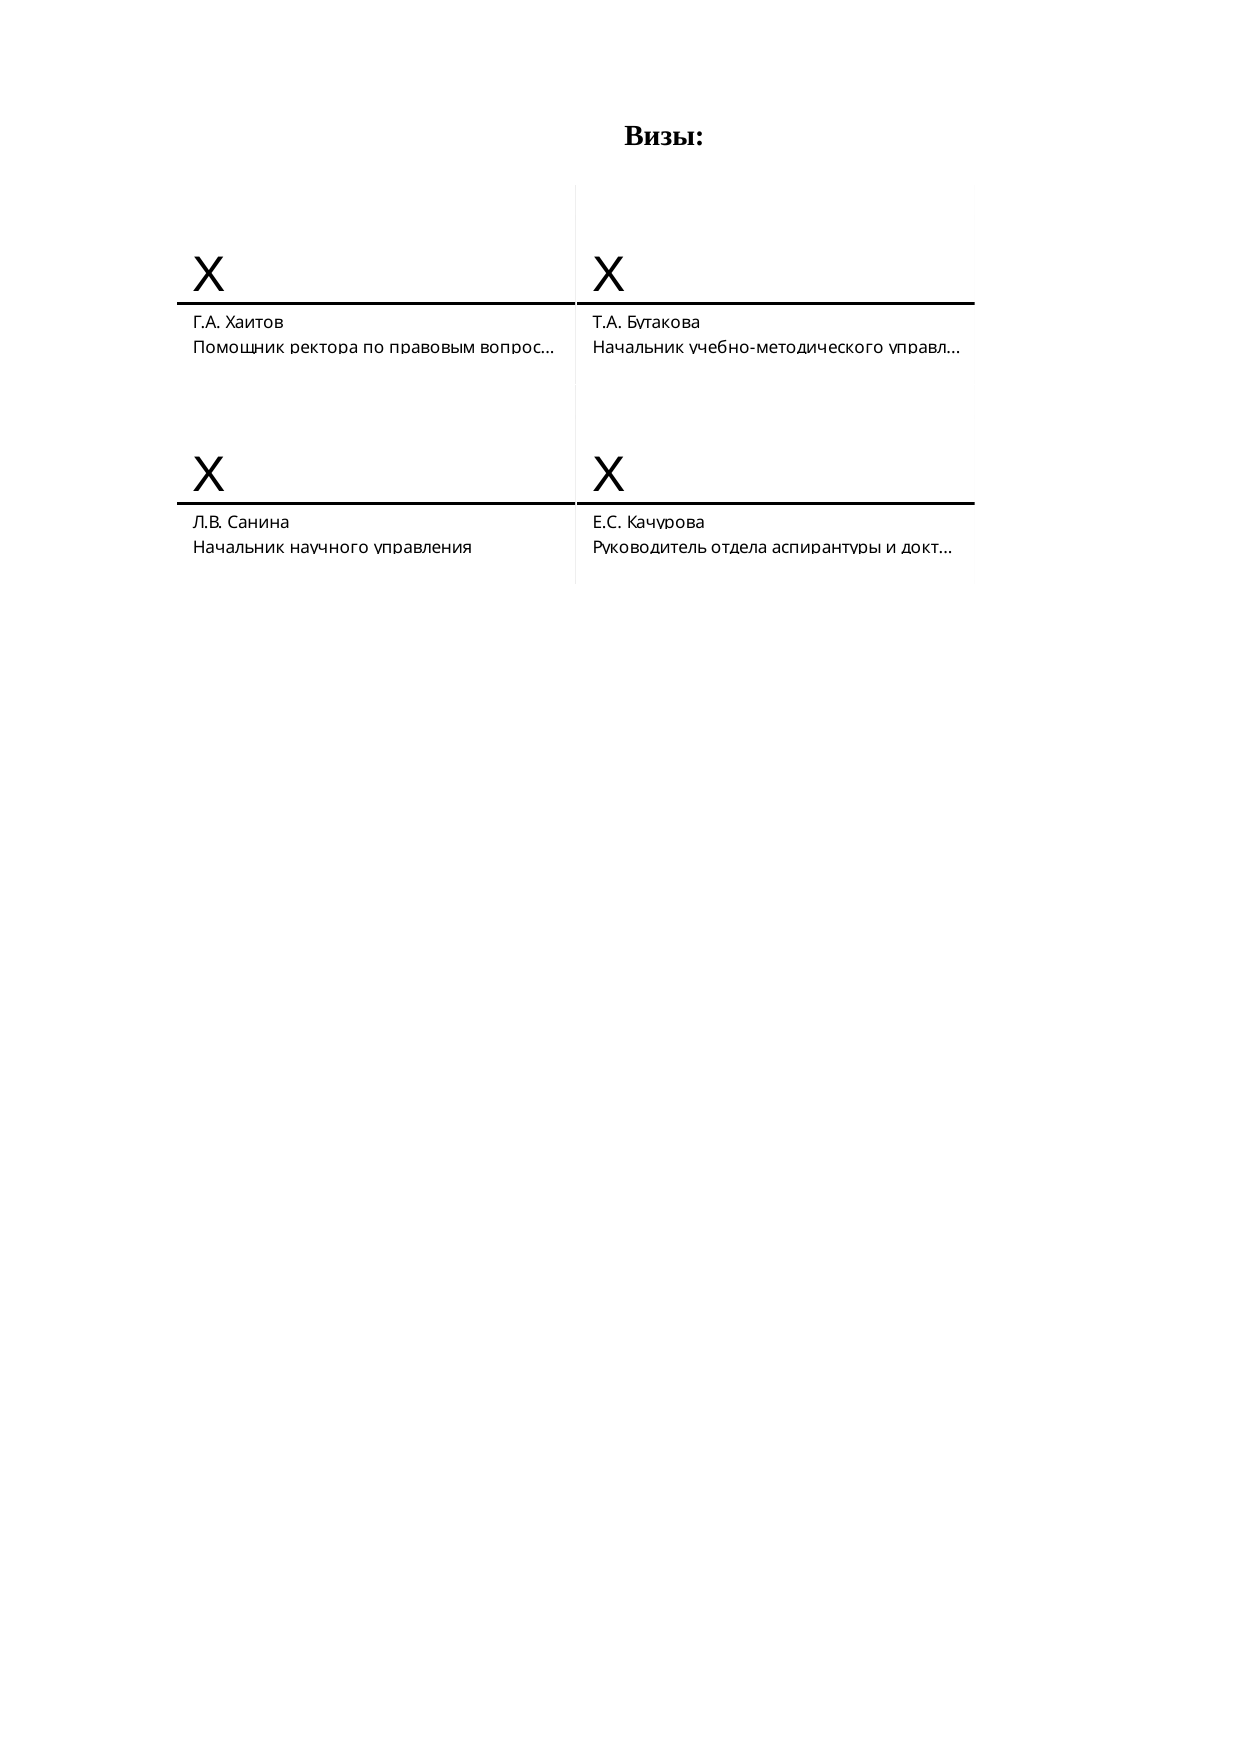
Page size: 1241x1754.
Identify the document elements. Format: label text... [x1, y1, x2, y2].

text Визы: [177, 118, 1152, 152]
